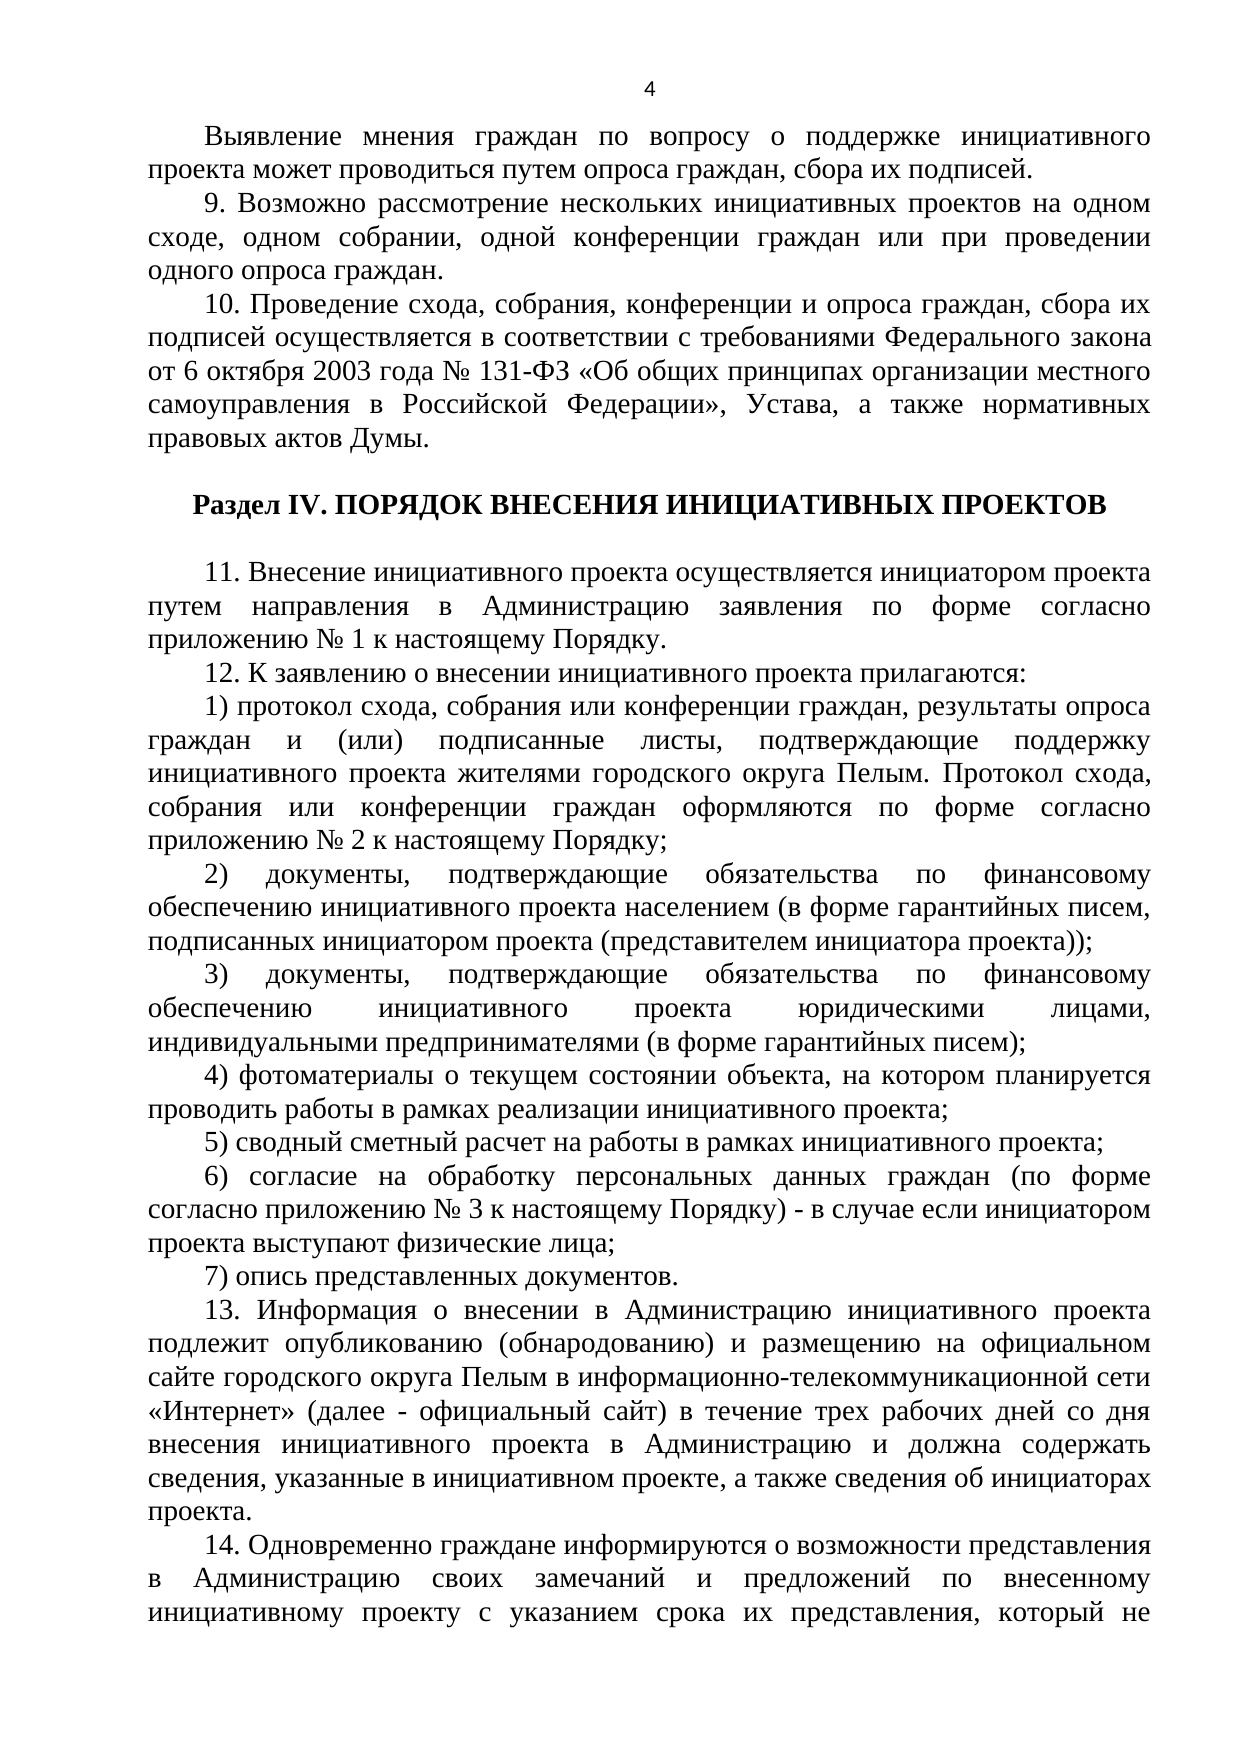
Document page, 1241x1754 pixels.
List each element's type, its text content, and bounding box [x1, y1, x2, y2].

text 4) фотоматериалы о текущем состоянии объекта, на котором планируется проводить работы в рамках реализации инициативного проекта; [148, 1057, 1152, 1124]
text 10. Проведение схода, собрания, конференции и опроса граждан, сбора их подписей осуществляется в соответствии с требованиями Федерального закона от 6 октября 2003 года № 131-ФЗ «Об общих принципах организации местного самоуправления в Российской Федерации», Устава, а также нормативных правовых актов Думы. [148, 286, 1152, 453]
text 6) согласие на обработку персональных данных граждан (по форме согласно приложению № 3 к настоящему Порядку) - в случае если инициатором проекта выступают физические лица; [148, 1158, 1152, 1258]
text 3) документы, подтверждающие обязательства по финансовому обеспечению инициативного проекта юридическими лицами, индивидуальными предпринимателями (в форме гарантийных писем); [148, 957, 1152, 1057]
text 12. К заявлению о внесении инициативного проекта прилагаются: [148, 655, 1152, 688]
text 1) протокол схода, собрания или конференции граждан, результаты опроса граждан и (или) подписанные листы, подтверждающие поддержку инициативного проекта жителями городского округа Пелым. Протокол схода, собрания или конференции граждан оформляются по форме согласно приложению № 2 к настоящему Порядку; [148, 688, 1152, 856]
text 7) опись представленных документов. [148, 1258, 1152, 1292]
text 9. Возможно рассмотрение нескольких инициативных проектов на одном сходе, одном собрании, одной конференции граждан или при проведении одного опроса граждан. [148, 185, 1152, 286]
text 2) документы, подтверждающие обязательства по финансовому обеспечению инициативного проекта населением (в форме гарантийных писем, подписанных инициатором проекта (представителем инициатора проекта)); [148, 856, 1152, 957]
text Выявление мнения граждан по вопросу о поддержке инициативного проекта может проводиться путем опроса граждан, сбора их подписей. [148, 118, 1152, 185]
text 5) сводный сметный расчет на работы в рамках инициативного проекта; [148, 1124, 1152, 1158]
text 11. Внесение инициативного проекта осуществляется инициатором проекта путем направления в Администрацию заявления по форме согласно приложению № 1 к настоящему Порядку. [148, 554, 1152, 655]
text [148, 1527, 1152, 1627]
title Раздел IV. ПОРЯДОК ВНЕСЕНИЯ ИНИЦИАТИВНЫХ ПРОЕКТОВ [148, 487, 1152, 521]
text 13. Информация о внесении в Администрацию инициативного проекта подлежит опубликованию (обнародованию) и размещению на официальном сайте городского округа Пелым в информационно-телекоммуникационной сети «Интернет» (далее - официальный сайт) в течение трех рабочих дней со дня внесения инициативного проекта в Администрацию и должна содержать сведения, указанные в инициативном проекте, а также сведения об инициаторах проекта. [148, 1292, 1152, 1527]
